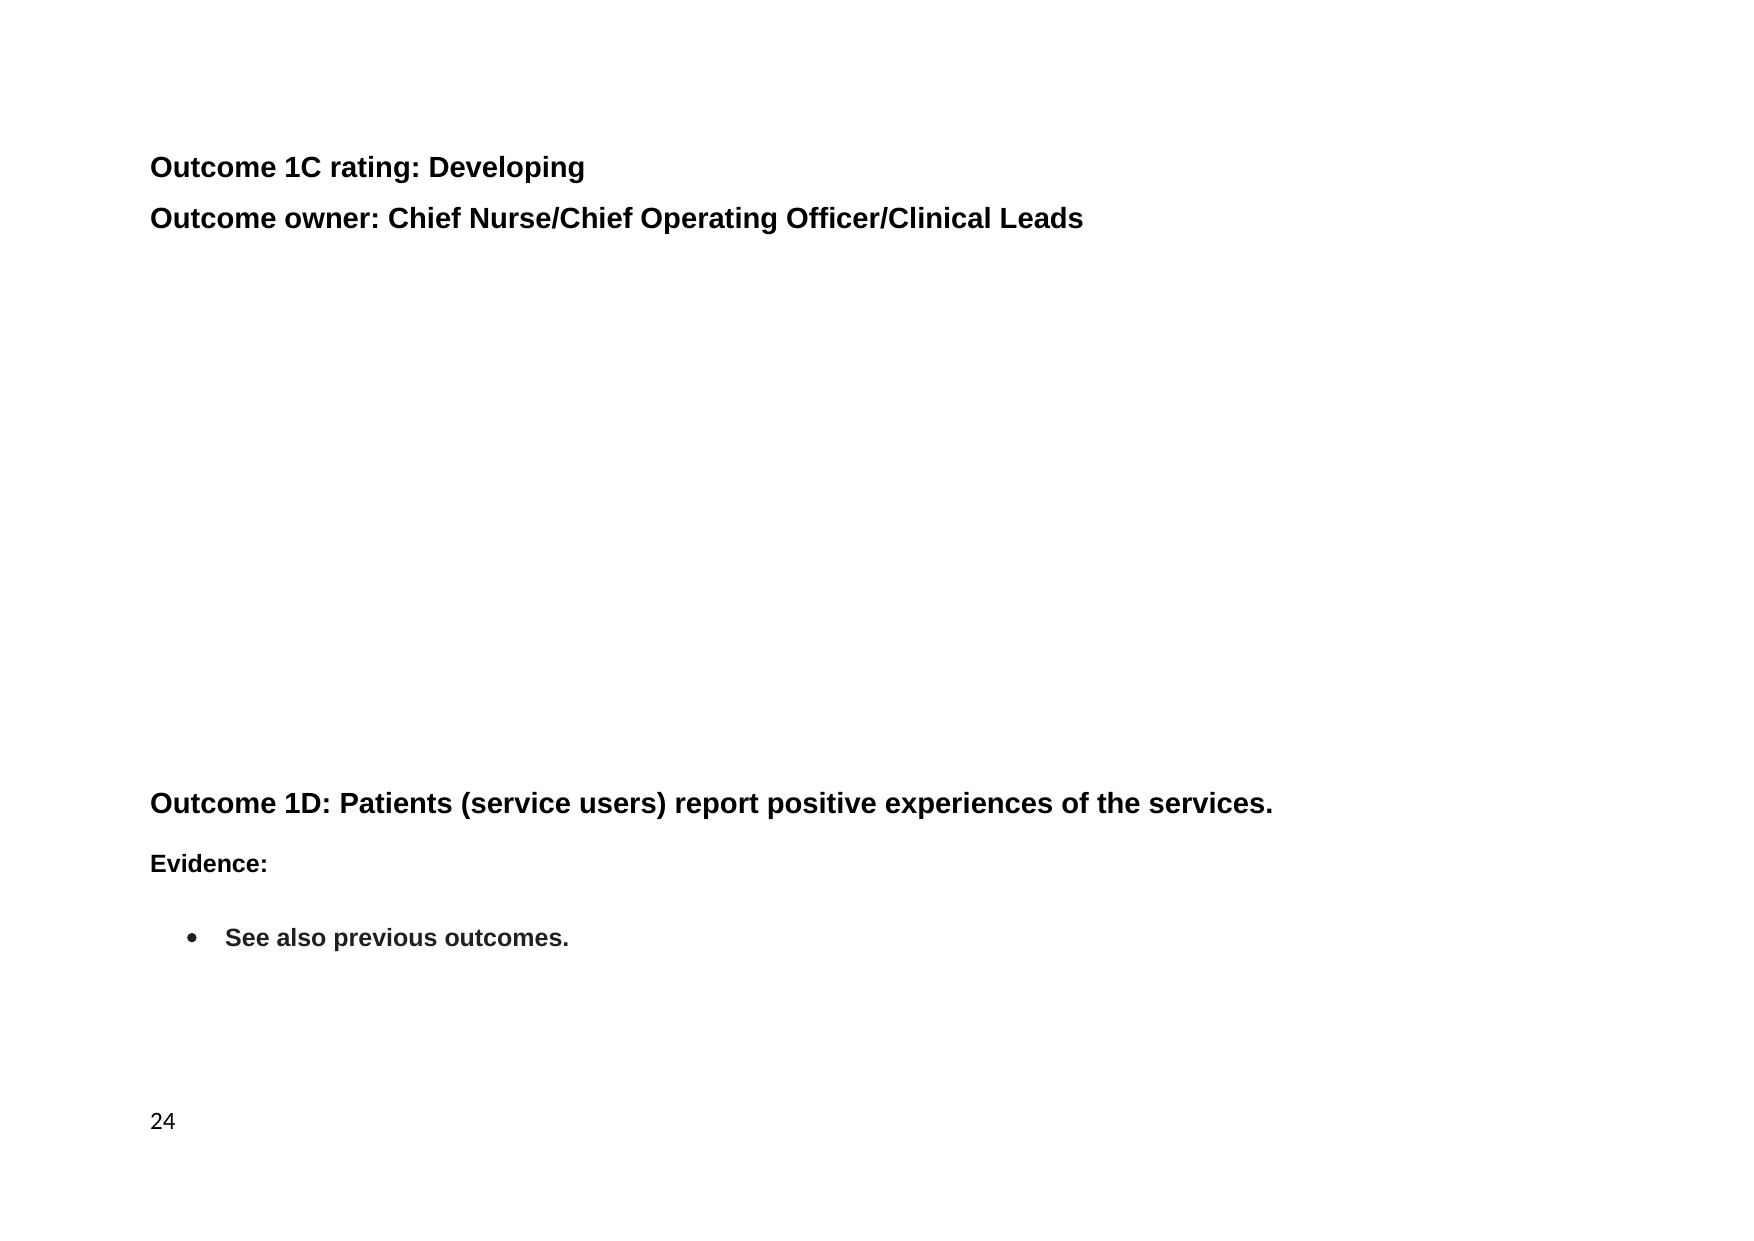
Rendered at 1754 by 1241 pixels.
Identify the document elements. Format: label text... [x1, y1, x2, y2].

list See also previous outcomes. [187, 923, 1604, 952]
text Outcome 1C rating: Developing [150, 150, 1604, 183]
text Outcome 1D: Patients (service users) report positive experiences of the services. [150, 786, 1604, 820]
text Evidence: [150, 849, 1604, 877]
text Outcome owner: Chief Nurse/Chief Operating Officer/Clinical Leads [150, 201, 1604, 234]
